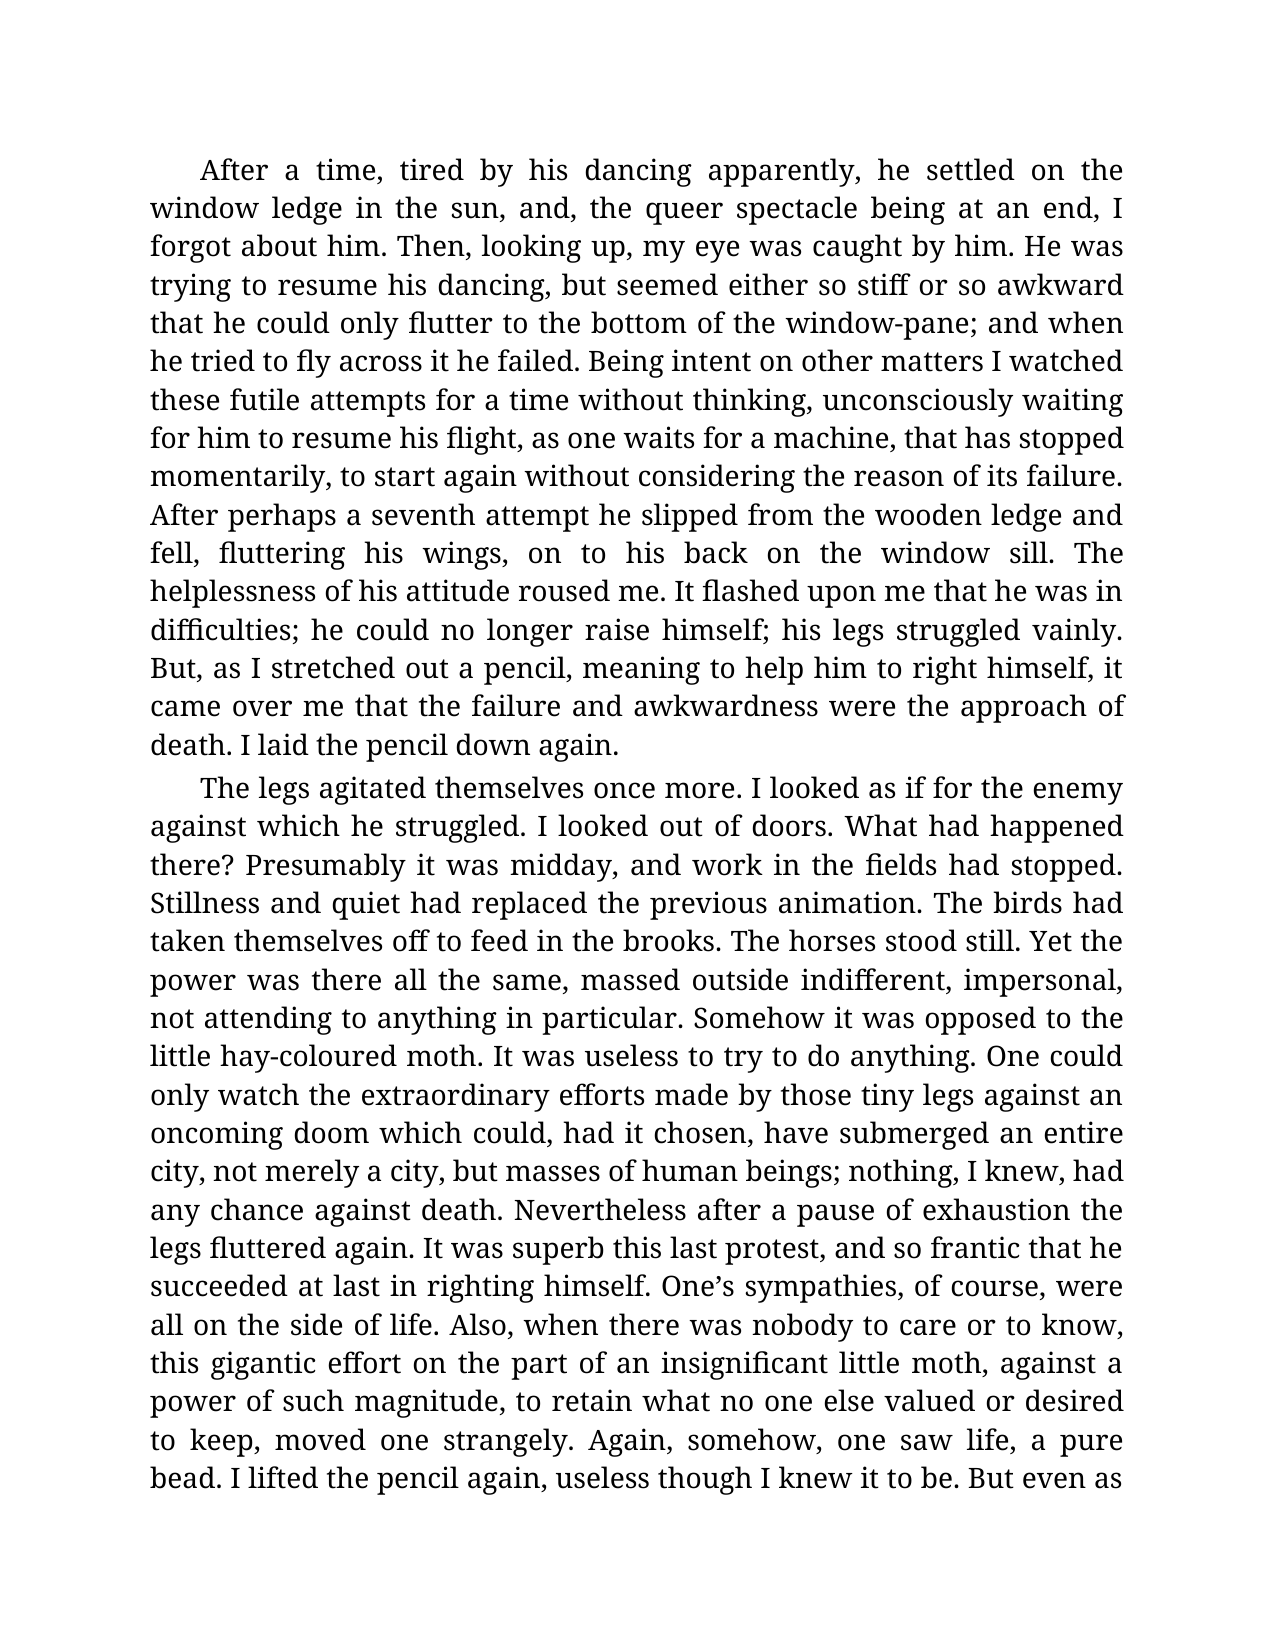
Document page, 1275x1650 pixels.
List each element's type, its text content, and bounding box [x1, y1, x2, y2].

text After a time, tired by his dancing apparently, he settled on the window ledge in the sun, and, the queer spectacle being at an end, I forgot about him. Then, looking up, my eye was caught by him. He was trying to resume his dancing, but seemed either so stiff or so awkward that he could only flutter to the bottom of the window-pane; and when he tried to fly across it he failed. Being intent on other matters I watched these futile attempts for a time without thinking, unconsciously waiting for him to resume his flight, as one waits for a machine, that has stopped momentarily, to start again without considering the reason of its failure. After perhaps a seventh attempt he slipped from the wooden ledge and fell, fluttering his wings, on to his back on the window sill. The helplessness of his attitude roused me. It flashed upon me that he was in difficulties; he could no longer raise himself; his legs struggled vainly. But, as I stretched out a pencil, meaning to help him to right himself, it came over me that the failure and awkwardness were the approach of death. I laid the pencil down again. [150, 150, 1125, 763]
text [150, 768, 1125, 1497]
